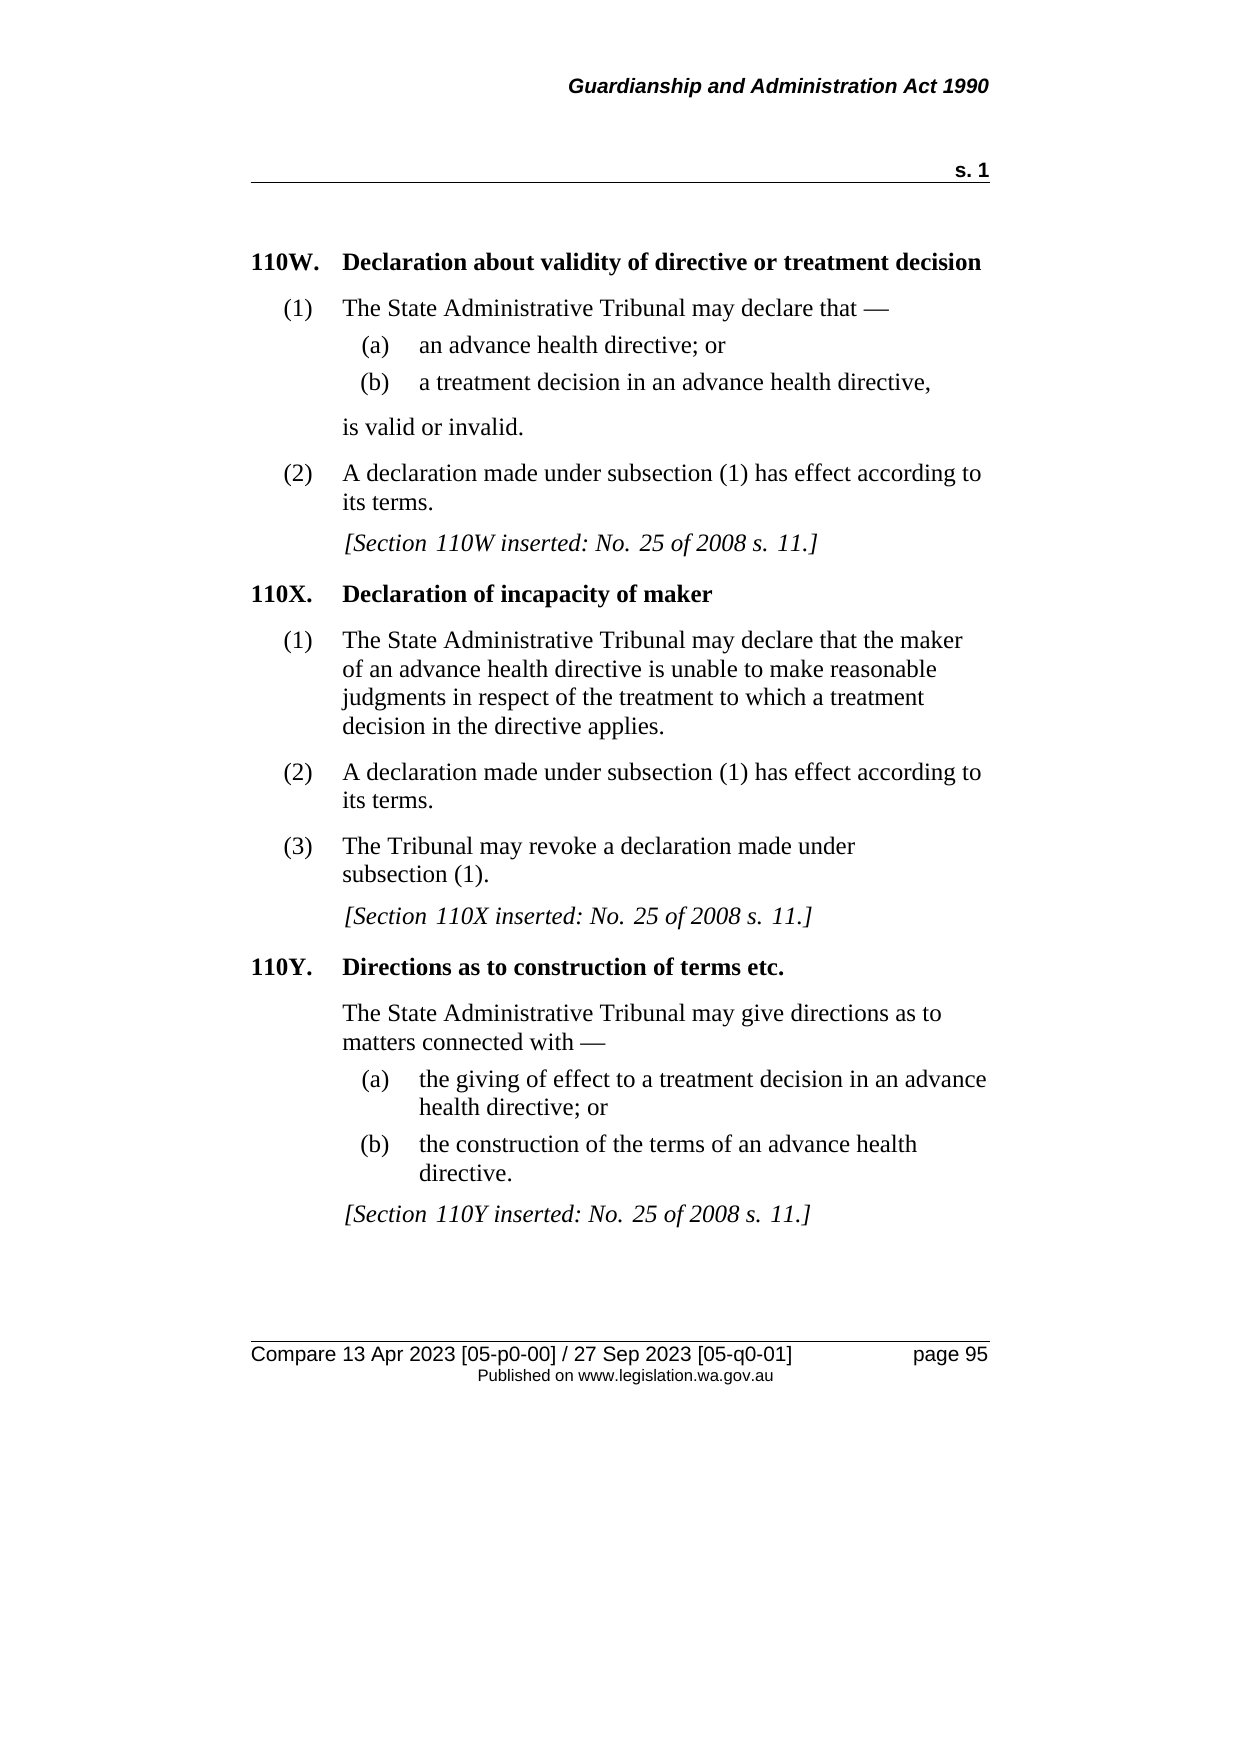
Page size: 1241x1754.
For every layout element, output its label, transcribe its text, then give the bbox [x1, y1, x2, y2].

text The State Administrative Tribunal may give directions as to matters connected with — [251, 998, 990, 1055]
text (b) the construction of the terms of an advance health directive. [251, 1129, 990, 1187]
text (1) The State Administrative Tribunal may declare that — [251, 293, 990, 322]
text (2) A declaration made under subsection (1) has effect according to its terms. [251, 458, 990, 515]
subtitle 110Y. Directions as to construction of terms etc. [251, 952, 990, 981]
text (a) the giving of effect to a treatment decision in an advance health directive; or [251, 1064, 990, 1121]
text [Section 110Y inserted: No. 25 of 2008 s. 11.] [251, 1199, 990, 1228]
subtitle 110X. Declaration of incapacity of maker [251, 579, 990, 608]
text [Section 110X inserted: No. 25 of 2008 s. 11.] [251, 901, 990, 929]
text (3) The Tribunal may revoke a declaration made under subsection (1). [251, 831, 990, 888]
subtitle 110W. Declaration about validity of directive or treatment decision [251, 247, 990, 276]
text (a) an advance health directive; or [251, 330, 990, 359]
text (1) The State Administrative Tribunal may declare that the maker of an advance health directive is unable to make reasonable judgments in respect of the treatment to which a treatment decision in the directive applies. [251, 625, 990, 740]
text [Section 110W inserted: No. 25 of 2008 s. 11.] [251, 528, 990, 557]
text (2) A declaration made under subsection (1) has effect according to its terms. [251, 757, 990, 814]
text (b) a treatment decision in an advance health directive, [251, 367, 990, 396]
text is valid or invalid. [251, 412, 990, 441]
